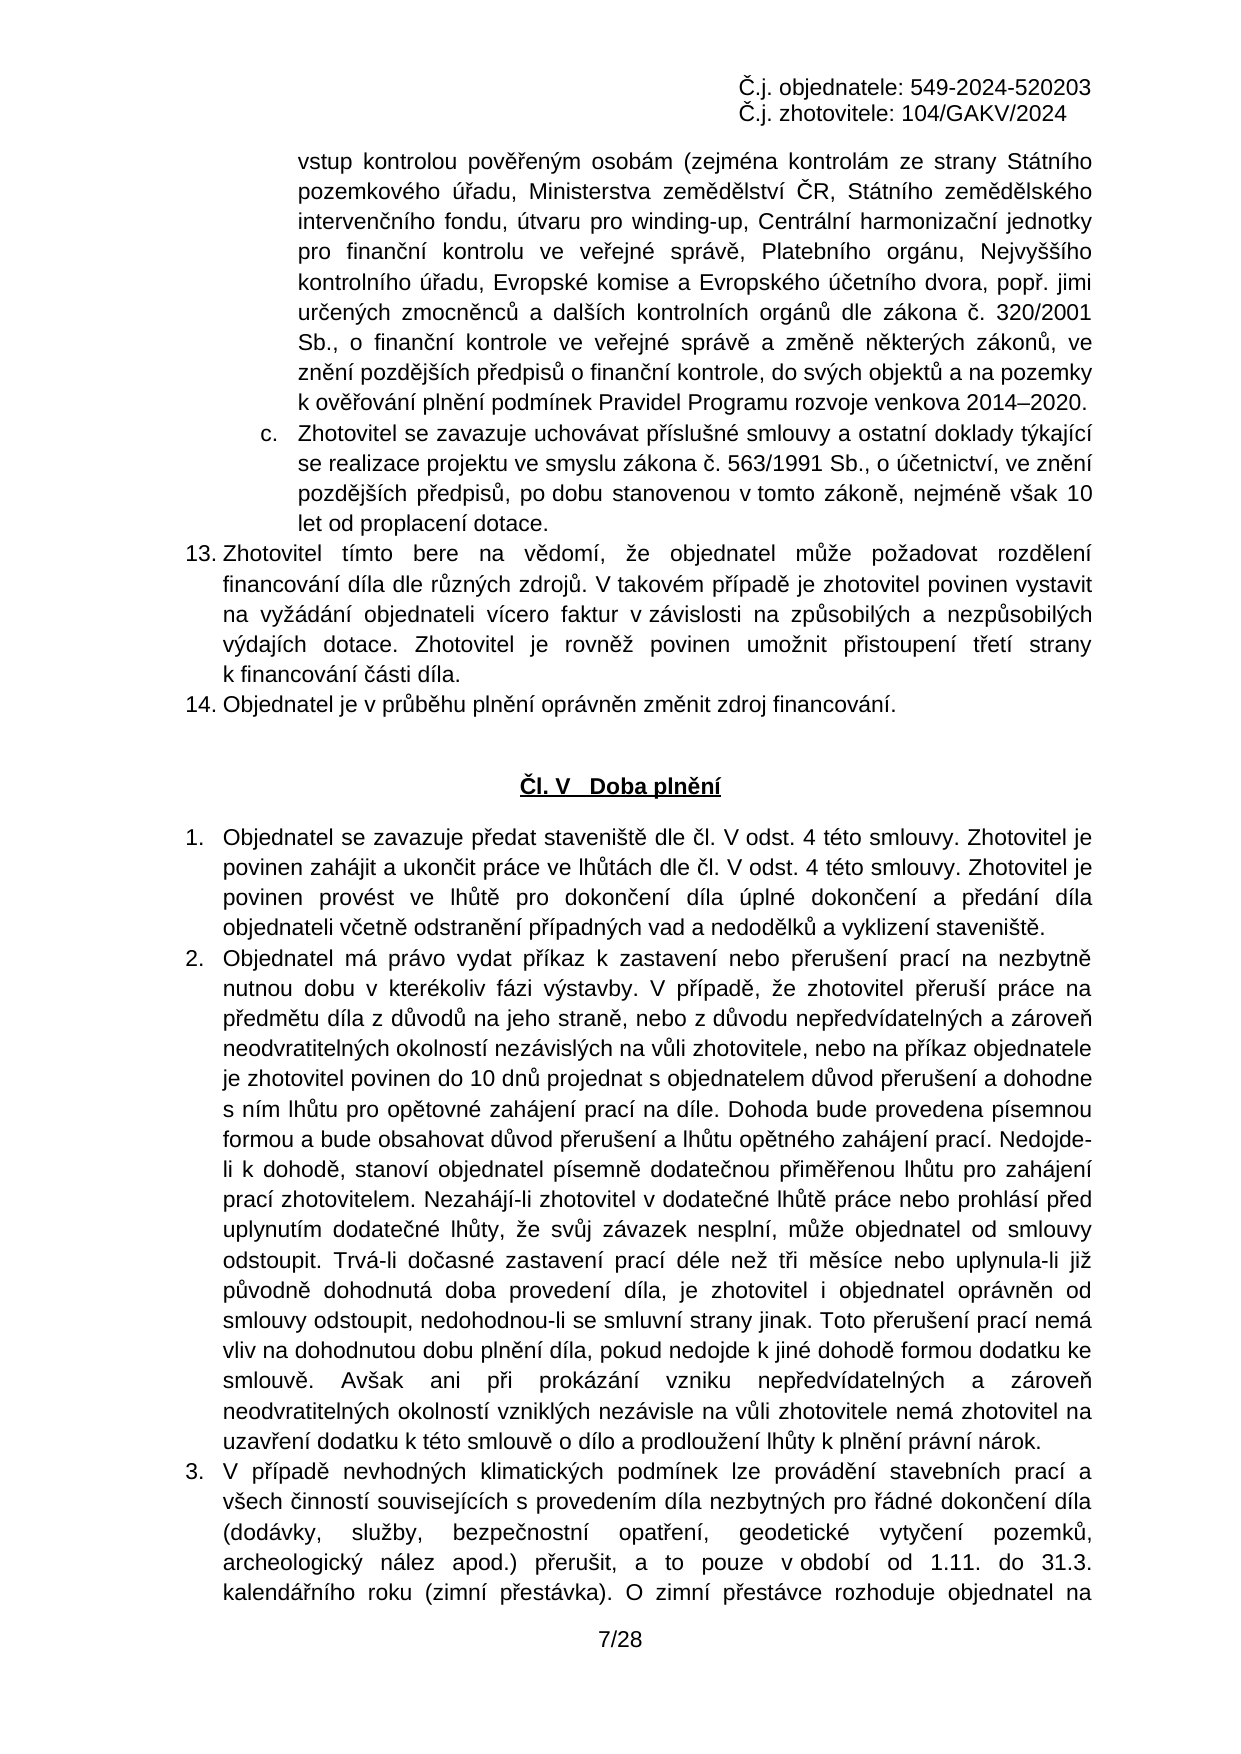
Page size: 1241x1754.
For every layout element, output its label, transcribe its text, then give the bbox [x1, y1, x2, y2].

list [185, 1458, 1093, 1605]
list Objednatel se zavazuje předat staveniště dle čl. V odst. 4 této smlouvy. Zhotovitel je povinen zahájit a ukončit práce ve lhůtách dle čl. V odst. 4 této smlouvy. Zhotovitel je povinen provést ve lhůtě pro dokončení díla úplné dokončení a předání díla objednateli včetně odstranění případných vad a nedodělků a vyklizení staveniště. [185, 824, 1093, 941]
list Zhotovitel se zavazuje uchovávat příslušné smlouvy a ostatní doklady týkající se realizace projektu ve smyslu zákona č. 563/1991 Sb., o účetnictví, ve znění pozdějších předpisů, po dobu stanovenou v tomto zákoně, nejméně však 10 let od proplacení dotace. [260, 419, 1093, 536]
list Objednatel je v průběhu plnění oprávněn změnit zdroj financování. [185, 691, 1093, 718]
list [260, 148, 1093, 416]
list Zhotovitel tímto bere na vědomí, že objednatel může požadovat rozdělení financování díla dle různých zdrojů. V takovém případě je zhotovitel povinen vystavit na vyžádání objednateli vícero faktur v závislosti na způsobilých a nezpůsobilých výdajích dotace. Zhotovitel je rovněž povinen umožnit přistoupení třetí strany k financování části díla. [185, 540, 1093, 687]
text Čl. V Doba plnění [148, 773, 1093, 799]
list Objednatel má právo vydat příkaz k zastavení nebo přerušení prací na nezbytně nutnou dobu v kterékoliv fázi výstavby. V případě, že zhotovitel přeruší práce na předmětu díla z důvodů na jeho straně, nebo z důvodu nepředvídatelných a zároveň neodvratitelných okolností nezávislých na vůli zhotovitele, nebo na příkaz objednatele je zhotovitel povinen do 10 dnů projednat s objednatelem důvod přerušení a dohodne s ním lhůtu pro opětovné zahájení prací na díle. Dohoda bude provedena písemnou formou a bude obsahovat důvod přerušení a lhůtu opětného zahájení prací. Nedojde-li k dohodě, stanoví objednatel písemně dodatečnou přiměřenou lhůtu pro zahájení prací zhotovitelem. Nezahájí-li zhotovitel v dodatečné lhůtě práce nebo prohlásí před uplynutím dodatečné lhůty, že svůj závazek nesplní, může objednatel od smlouvy odstoupit. Trvá-li dočasné zastavení prací déle než tři měsíce nebo uplynula-li již původně dohodnutá doba provedení díla, je zhotovitel i objednatel oprávněn od smlouvy odstoupit, nedohodnou-li se smluvní strany jinak. Toto přerušení prací nemá vliv na dohodnutou dobu plnění díla, pokud nedojde k jiné dohodě formou dodatku ke smlouvě. Avšak ani při prokázání vzniku nepředvídatelných a zároveň neodvratitelných okolností vzniklých nezávisle na vůli zhotovitele nemá zhotovitel na uzavření dodatku k této smlouvě o dílo a prodloužení lhůty k plnění právní nárok. [185, 944, 1093, 1454]
